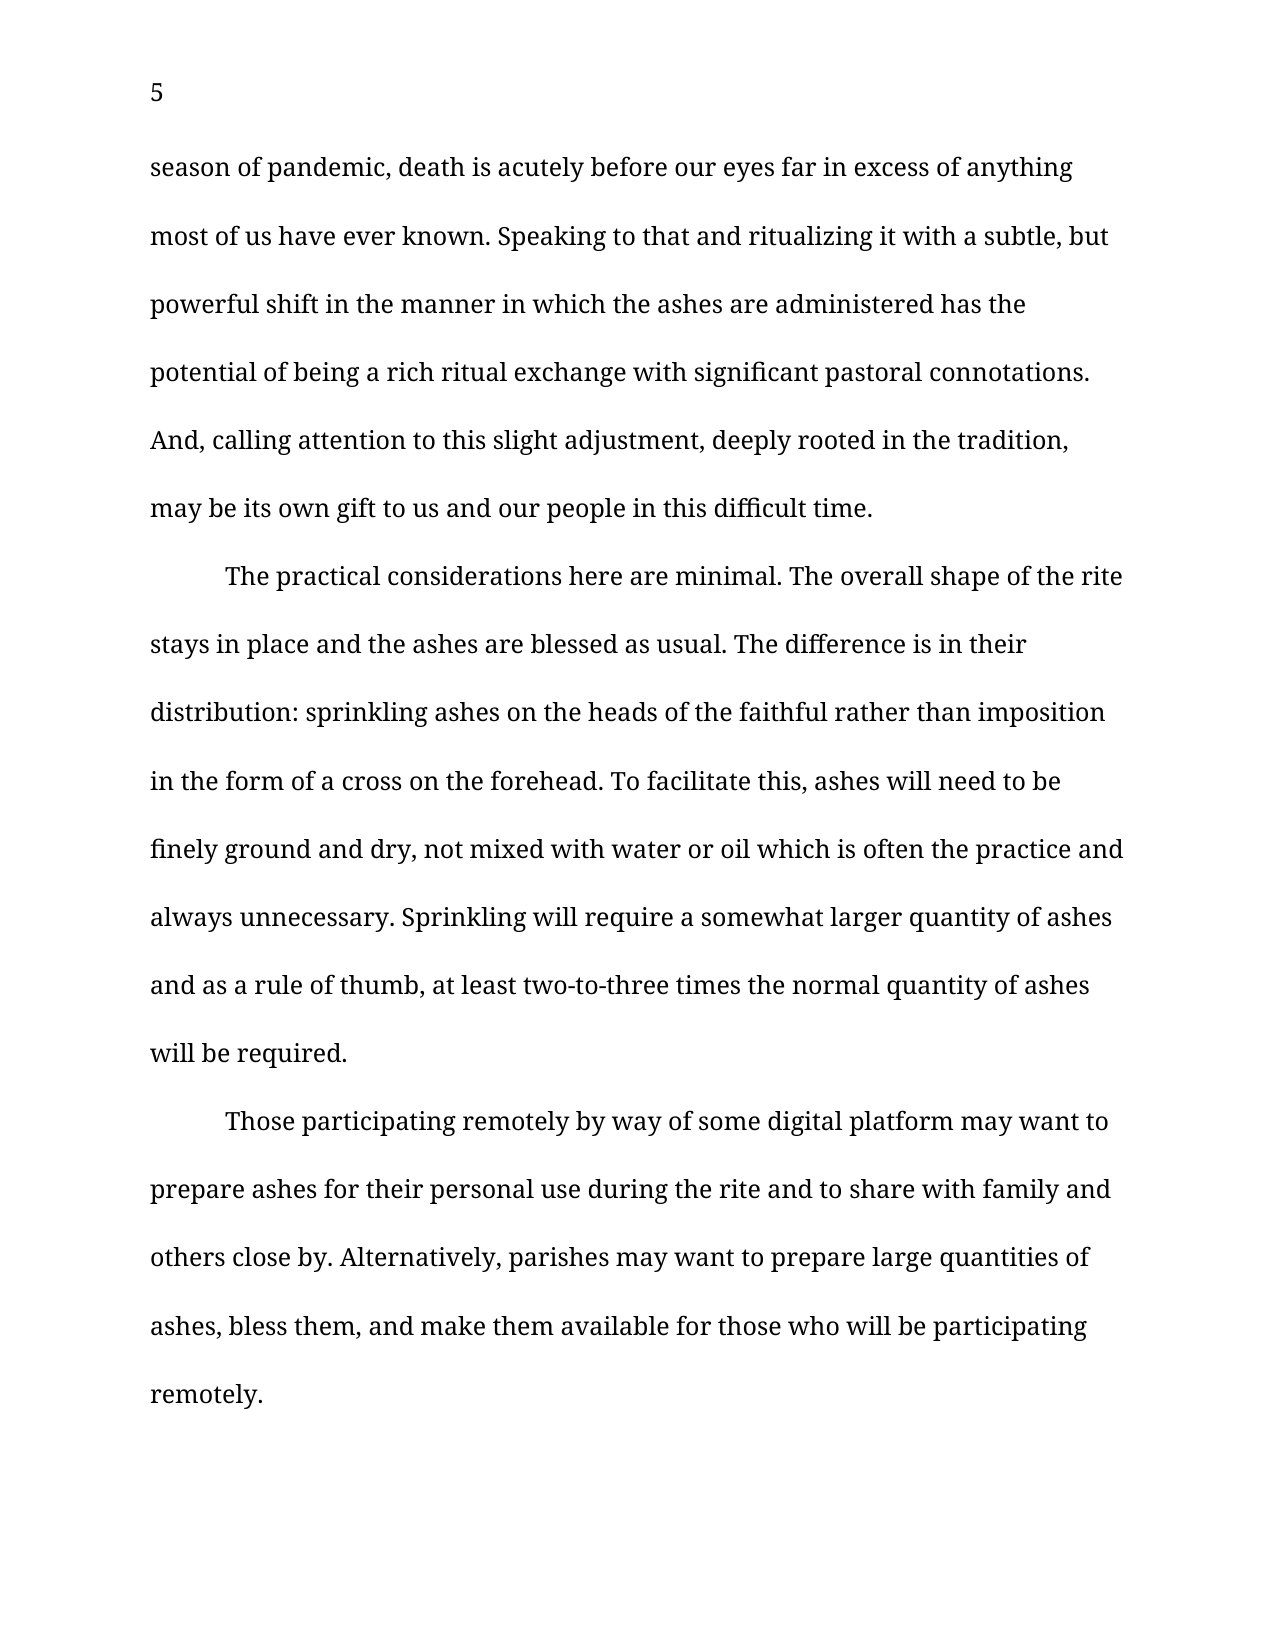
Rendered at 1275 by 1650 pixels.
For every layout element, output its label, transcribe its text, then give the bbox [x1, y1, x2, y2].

text The practical considerations here are minimal. The overall shape of the rite stays in place and the ashes are blessed as usual. The difference is in their distribution: sprinkling ashes on the heads of the faithful rather than imposition in the form of a cross on the forehead. To facilitate this, ashes will need to be finely ground and dry, not mixed with water or oil which is often the practice and always unnecessary. Sprinkling will require a somewhat larger quantity of ashes and as a rule of thumb, at least two-to-three times the normal quantity of ashes will be required. [150, 559, 1125, 1070]
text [150, 150, 1125, 525]
text Those participating remotely by way of some digital platform may want to prepare ashes for their personal use during the rite and to share with family and others close by. Alternatively, parishes may want to prepare large quantities of ashes, bless them, and make them available for those who will be participating remotely. [150, 1104, 1125, 1410]
